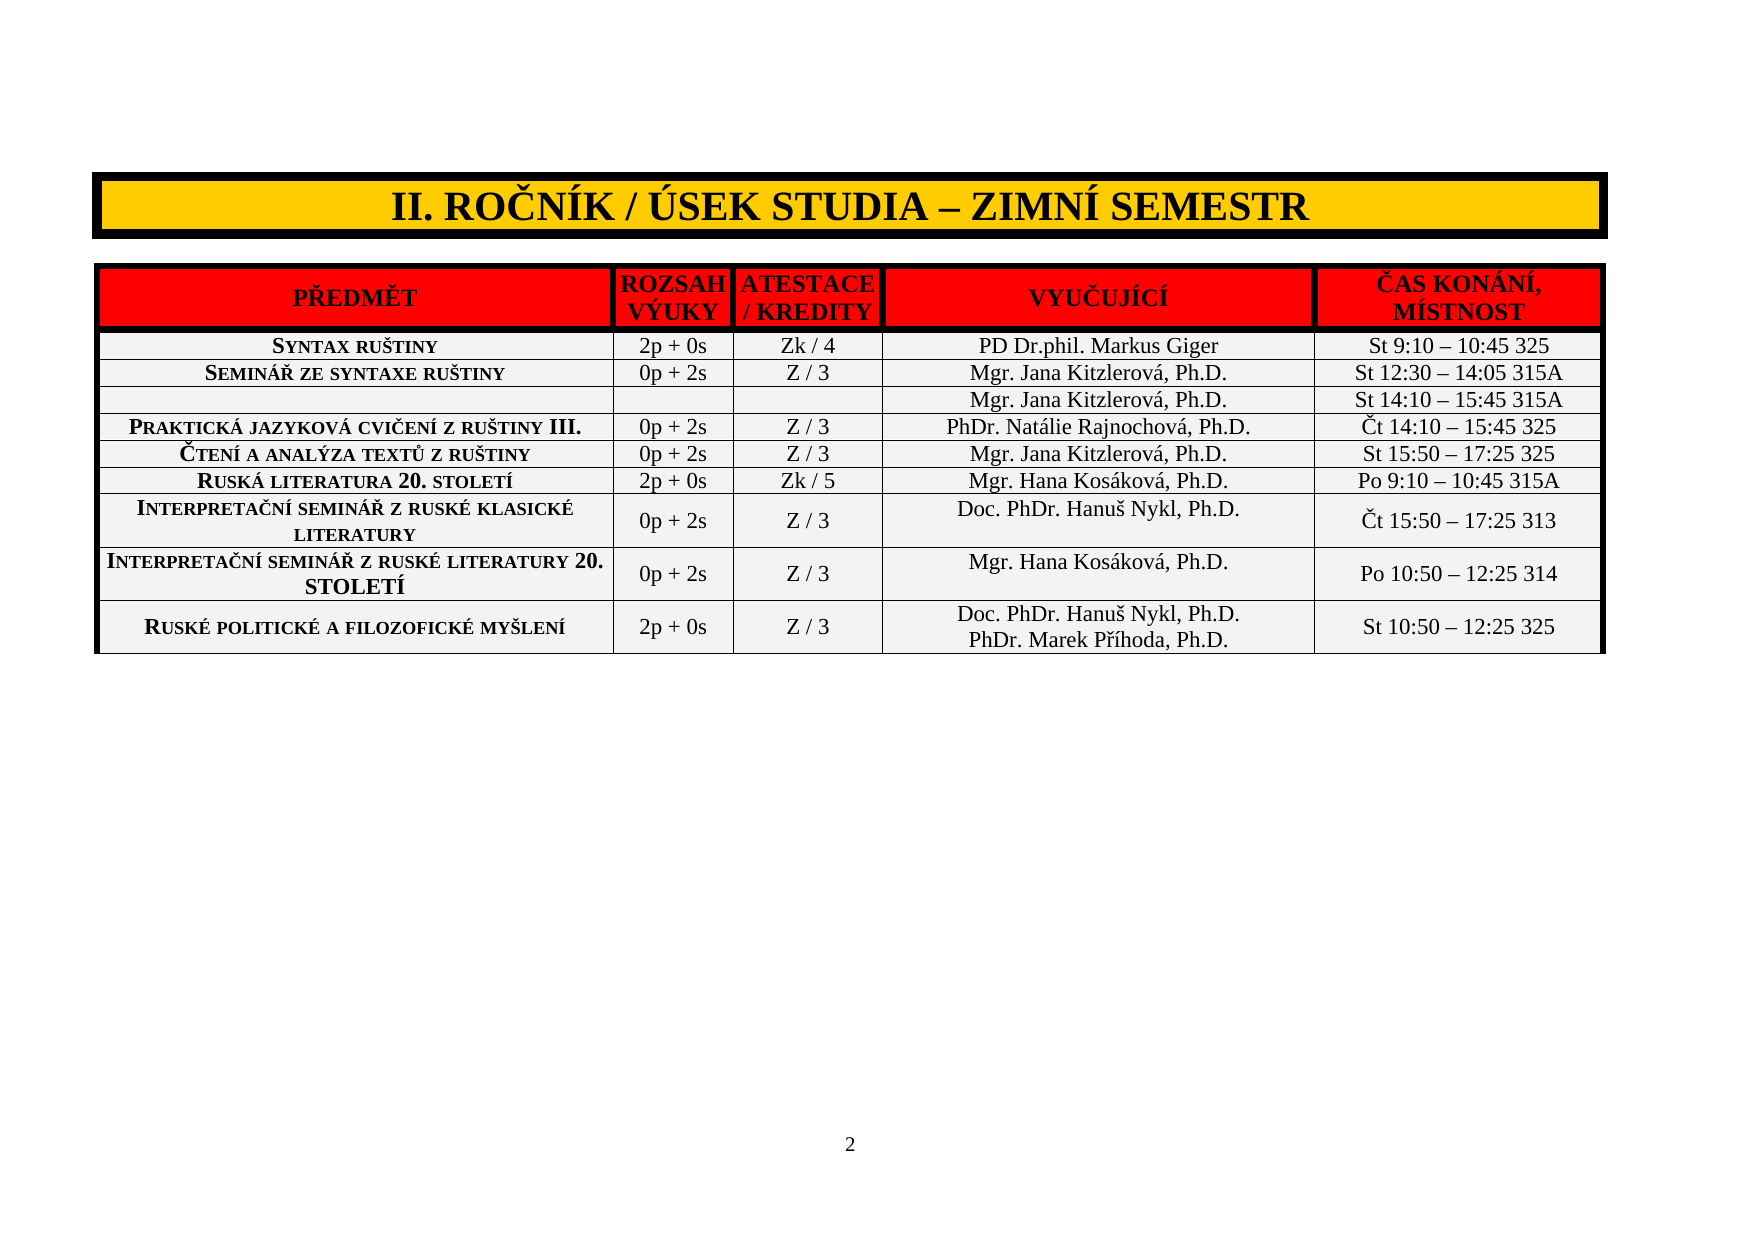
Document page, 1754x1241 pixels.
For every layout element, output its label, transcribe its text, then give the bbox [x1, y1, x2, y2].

table_cell Čt 14:10 – 15:45 325 [1315, 414, 1600, 439]
table_cell [100, 387, 613, 413]
table_cell Zk / 5 [734, 468, 882, 493]
table_cell 0p + 2s [614, 494, 733, 546]
table_cell 0p + 2s [614, 441, 733, 466]
table_cell Mgr. Jana Kitzlerová, Ph.D. [883, 387, 1314, 413]
table_cell PD Dr.phil. Markus Giger [883, 333, 1314, 359]
table_cell Čtení a analýza textů z ruštiny [100, 441, 613, 466]
table_cell Z / 3 [734, 494, 882, 546]
table_cell Po 9:10 – 10:45 315A [1315, 468, 1600, 493]
table_cell Ruské politické a filozofické myšlení [100, 601, 613, 653]
table_cell St 15:50 – 17:25 325 [1315, 441, 1600, 466]
table_header Rozsah výuky [616, 269, 730, 326]
table_cell Po 10:50 – 12:25 314 [1315, 548, 1600, 600]
table_cell 0p + 2s [614, 360, 733, 386]
table_cell St 14:10 – 15:45 315A [1315, 387, 1600, 413]
table_cell Mgr. Jana Kitzlerová, Ph.D. [883, 360, 1314, 386]
table_cell Z / 3 [734, 360, 882, 386]
table_cell Čt 15:50 – 17:25 313 [1315, 494, 1600, 546]
table_cell Doc. PhDr. Hanuš Nykl, Ph.D. [883, 494, 1314, 546]
table_header atestace / kredity [736, 269, 879, 326]
table_header Čas konání, místnost [1318, 269, 1600, 326]
table_cell 2p + 0s [614, 333, 733, 359]
table_cell [734, 387, 882, 413]
table_cell Praktická jazyková cvičení z ruštiny III. [100, 414, 613, 439]
table_cell Interpretační seminář z ruské literatury 20. STOLETÍ [100, 548, 613, 600]
table_cell Seminář ze syntaxe ruštiny [100, 360, 613, 386]
table_cell St 12:30 – 14:05 315A [1315, 360, 1600, 386]
table_cell 2p + 0s [614, 601, 733, 653]
table_cell 0p + 2s [614, 548, 733, 600]
table_cell Syntax ruštiny [100, 333, 613, 359]
table_cell Ruská literatura 20. století [100, 468, 613, 493]
table_cell Mgr. Jana Kitzlerová, Ph.D. [883, 441, 1314, 466]
table_cell Z / 3 [734, 601, 882, 653]
table_cell 2p + 0s [614, 468, 733, 493]
table_cell Z / 3 [734, 548, 882, 600]
table_header II. ročník / úsek studia – zimní semestr [102, 181, 1599, 229]
table_cell Interpretační seminář z ruské klasické literatury [100, 494, 613, 546]
table_cell Mgr. Hana Kosáková, Ph.D. [883, 468, 1314, 493]
table_header PŘEDMĚT [100, 269, 610, 326]
table_header Vyučující [886, 269, 1311, 326]
table_cell Zk / 4 [734, 333, 882, 359]
table_cell Z / 3 [734, 441, 882, 466]
table_cell PhDr. Natálie Rajnochová, Ph.D. [883, 414, 1314, 439]
table_cell St 10:50 – 12:25 325 [1315, 601, 1600, 653]
table_cell 0p + 2s [614, 414, 733, 439]
table_cell Doc. PhDr. Hanuš Nykl, Ph.D. PhDr. Marek Příhoda, Ph.D. [883, 601, 1314, 653]
table_cell Mgr. Hana Kosáková, Ph.D. [883, 548, 1314, 600]
table_cell [614, 387, 733, 413]
table_cell St 9:10 – 10:45 325 [1315, 333, 1600, 359]
table_cell Z / 3 [734, 414, 882, 439]
